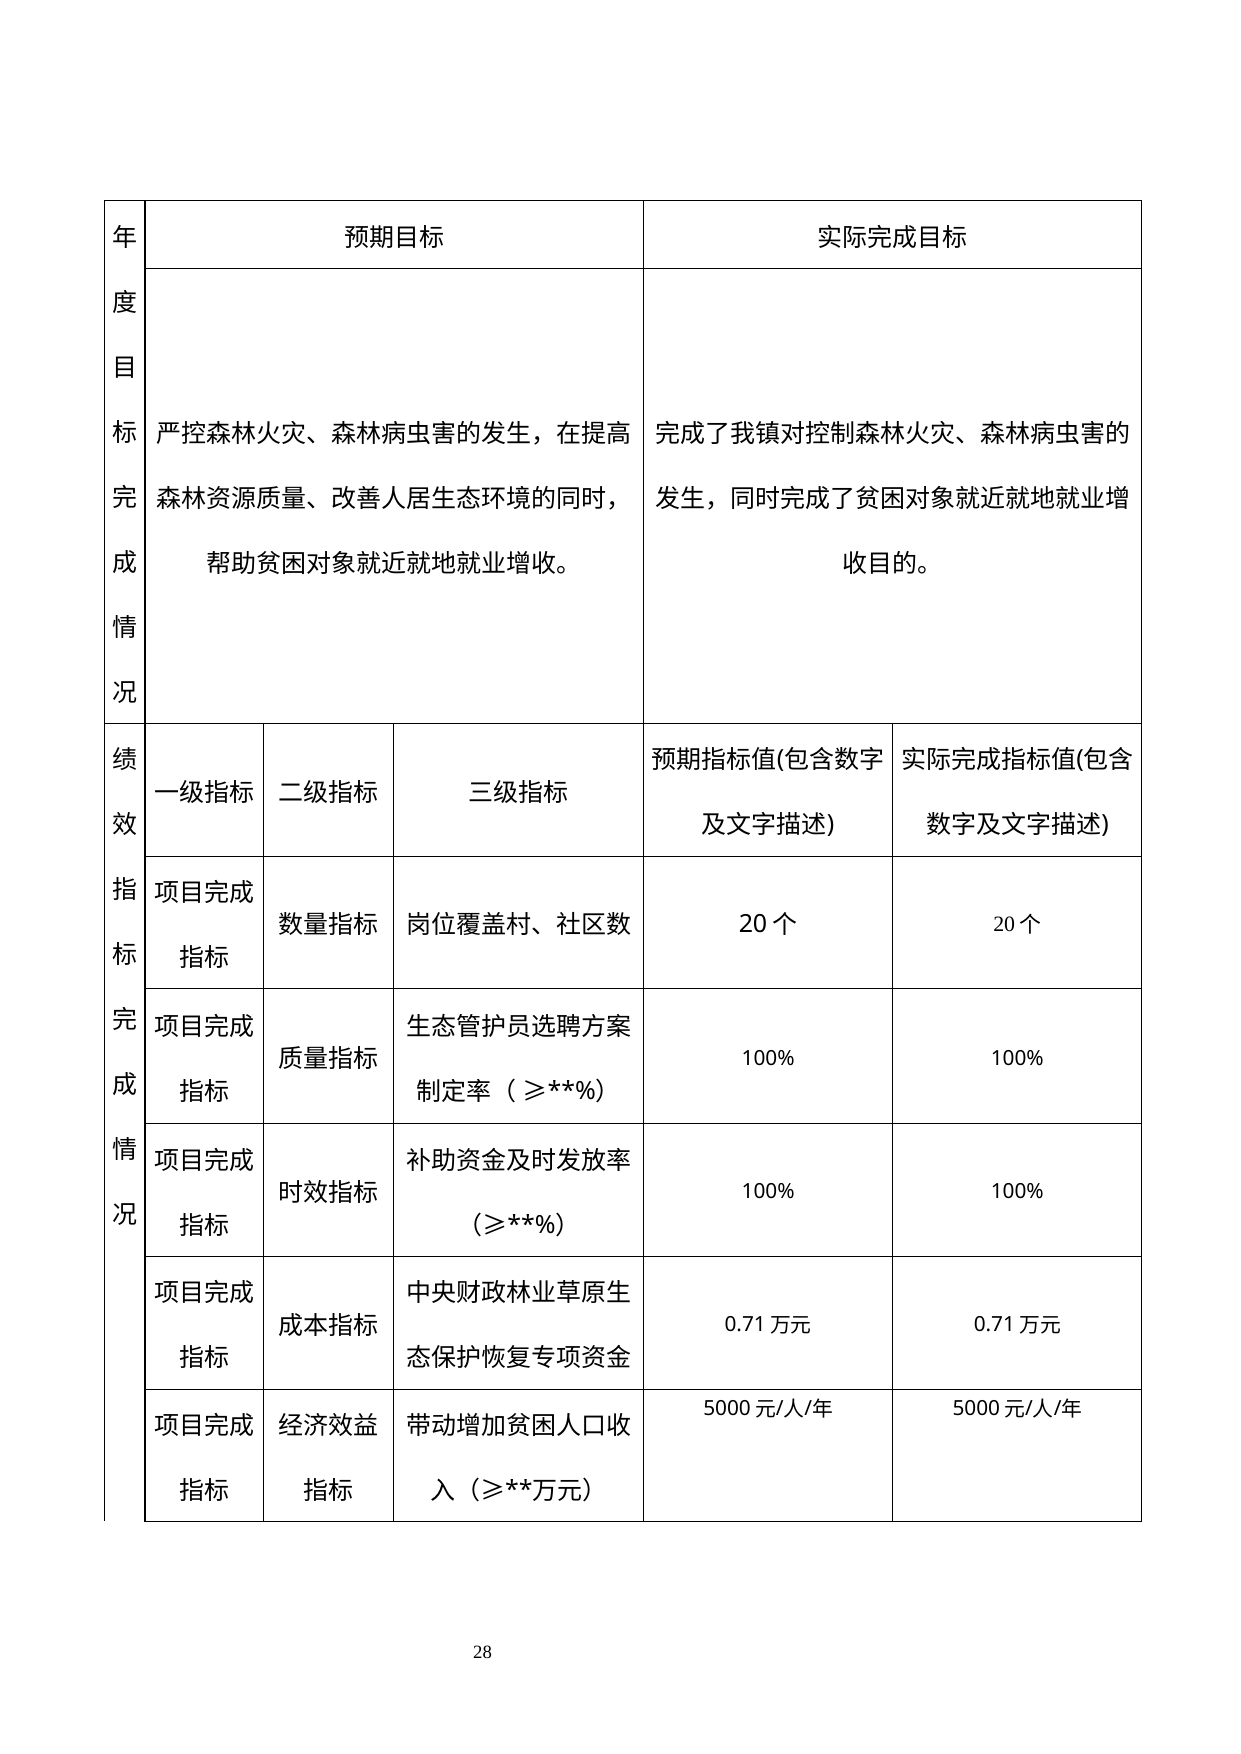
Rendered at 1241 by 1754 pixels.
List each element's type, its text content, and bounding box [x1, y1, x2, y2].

table_cell 5000元/人/年 [644, 1390, 892, 1521]
table_cell 三级指标 [394, 724, 643, 856]
table_cell 预期指标值(包含数字及文字描述) [644, 724, 892, 856]
table_cell 完成了我镇对控制森林火灾、森林病虫害的发生，同时完成了贫困对象就近就地就业增收目的。 [644, 269, 1141, 723]
table_cell 成本指标 [264, 1257, 393, 1388]
table_cell 预期目标 [146, 201, 643, 268]
table_cell 严控森林火灾、森林病虫害的发生，在提高森林资源质量、改善人居生态环境的同时，帮助贫困对象就近就地就业增收。 [146, 269, 643, 723]
table_cell 经济效益 指标 [264, 1390, 393, 1521]
table_cell 一级指标 [146, 724, 263, 856]
table_cell 0.71万元 [893, 1257, 1141, 1388]
table_cell 二级指标 [264, 724, 393, 856]
table_cell 年度目标完成情况 [105, 201, 144, 723]
table_cell 项目完成指标 [146, 1390, 263, 1521]
table_cell 生态管护员选聘方案制定率（ ≥**%） [394, 989, 643, 1123]
table_cell 中央财政林业草原生态保护恢复专项资金 [394, 1257, 643, 1388]
table_cell 质量指标 [264, 989, 393, 1123]
table_cell 岗位覆盖村、社区数 [394, 857, 643, 988]
table_cell 绩效指标完成情况 [105, 724, 144, 1521]
table_cell 100% [644, 1124, 892, 1256]
table_cell 时效指标 [264, 1124, 393, 1256]
table_cell 100% [644, 989, 892, 1123]
table_cell 20个 [644, 857, 892, 988]
table_cell 带动增加贫困人口收入（≥**万元） [394, 1390, 643, 1521]
table_cell 20个 [893, 857, 1141, 988]
table_cell 0.71万元 [644, 1257, 892, 1388]
table_cell 项目完成指标 [146, 857, 263, 988]
table_cell 100% [893, 989, 1141, 1123]
table_cell 数量指标 [264, 857, 393, 988]
table_cell 5000元/人/年 [893, 1390, 1141, 1521]
table_cell 补助资金及时发放率（≥**%） [394, 1124, 643, 1256]
table_cell 项目完成指标 [146, 1124, 263, 1256]
table_cell 实际完成目标 [644, 201, 1141, 268]
table_cell 100% [893, 1124, 1141, 1256]
table_cell 项目完成指标 [146, 1257, 263, 1388]
table_cell 项目完成指标 [146, 989, 263, 1123]
table_cell 实际完成指标值(包含数字及文字描述) [893, 724, 1141, 856]
